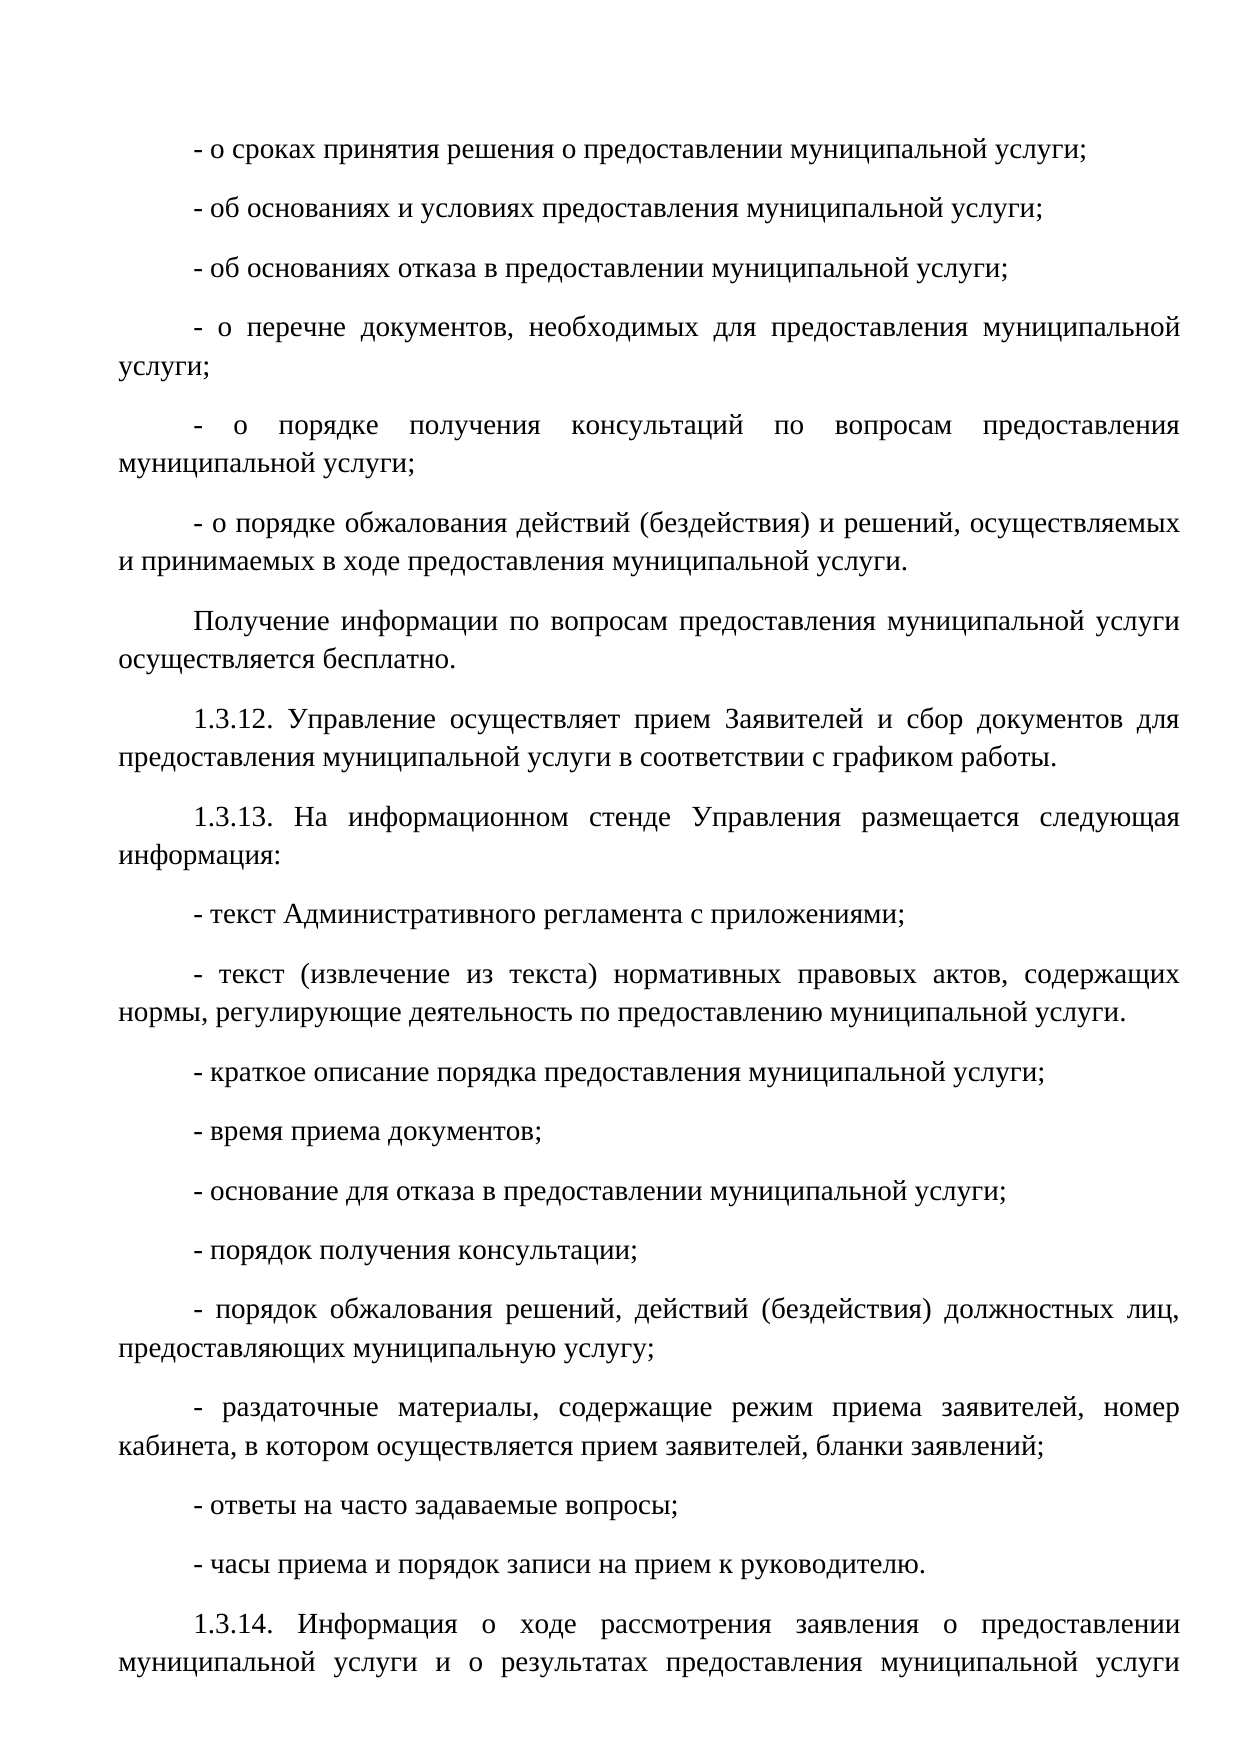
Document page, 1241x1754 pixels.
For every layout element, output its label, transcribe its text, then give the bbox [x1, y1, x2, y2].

text - время приема документов; [118, 1113, 1181, 1147]
text 1.3.13. На информационном стенде Управления размещается следующая информация: [118, 799, 1181, 871]
text - краткое описание порядка предоставления муниципальной услуги; [118, 1054, 1181, 1087]
text - порядок получения консультации; [118, 1232, 1181, 1266]
text - ответы на часто задаваемые вопросы; [118, 1487, 1181, 1521]
text Получение информации по вопросам предоставления муниципальной услуги осуществляется бесплатно. [118, 603, 1181, 675]
text 1.3.12. Управление осуществляет прием Заявителей и сбор документов для предоставления муниципальной услуги в соответствии с графиком работы. [118, 701, 1181, 773]
text - текст (извлечение из текста) нормативных правовых актов, содержащих нормы, регулирующие деятельность по предоставлению муниципальной услуги. [118, 956, 1181, 1028]
text - о перечне документов, необходимых для предоставления муниципальной услуги; [118, 309, 1181, 381]
text - порядок обжалования решений, действий (бездействия) должностных лиц, предоставляющих муниципальную услугу; [118, 1291, 1181, 1363]
text - основание для отказа в предоставлении муниципальной услуги; [118, 1173, 1181, 1206]
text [118, 1606, 1181, 1678]
text - о порядке получения консультаций по вопросам предоставления муниципальной услуги; [118, 407, 1181, 479]
text - об основаниях отказа в предоставлении муниципальной услуги; [118, 250, 1181, 283]
text - о сроках принятия решения о предоставлении муниципальной услуги; [118, 131, 1181, 164]
text - об основаниях и условиях предоставления муниципальной услуги; [118, 190, 1181, 224]
text - раздаточные материалы, содержащие режим приема заявителей, номер кабинета, в котором осуществляется прием заявителей, бланки заявлений; [118, 1389, 1181, 1461]
text - о порядке обжалования действий (бездействия) и решений, осуществляемых и принимаемых в ходе предоставления муниципальной услуги. [118, 505, 1181, 577]
text - текст Административного регламента с приложениями; [118, 897, 1181, 930]
text - часы приема и порядок записи на прием к руководителю. [118, 1547, 1181, 1580]
